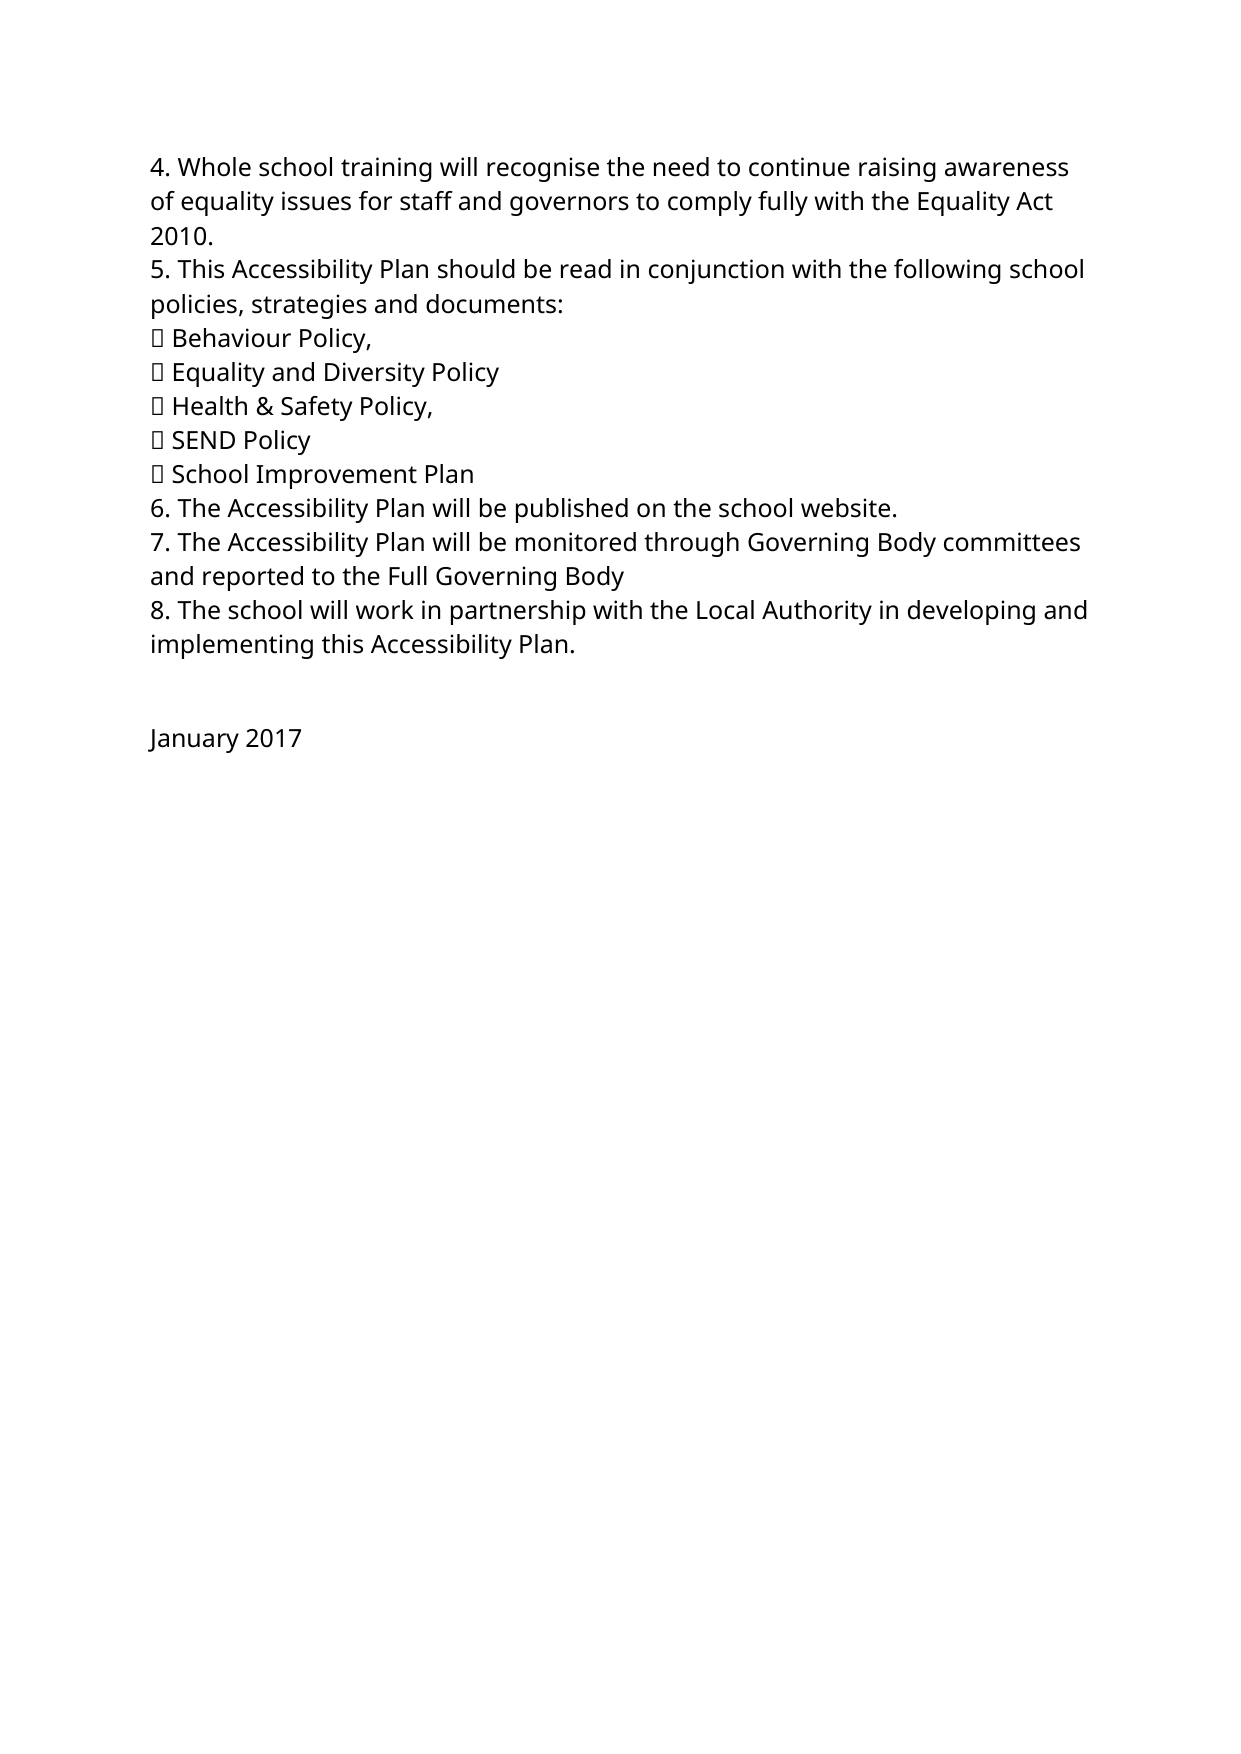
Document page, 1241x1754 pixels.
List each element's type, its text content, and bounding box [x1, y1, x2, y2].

text 4. Whole school training will recognise the need to continue raising awareness of equality issues for staff and governors to comply fully with the Equality Act 2010. [150, 150, 1090, 252]
text 7. The Accessibility Plan will be monitored through Governing Body committees and reported to the Full Governing Body [150, 525, 1090, 593]
text  Behaviour Policy, [150, 320, 1090, 354]
text 5. This Accessibility Plan should be read in conjunction with the following school policies, strategies and documents: [150, 252, 1090, 320]
text January 2017 [150, 721, 1090, 755]
text  School Improvement Plan [150, 457, 1090, 491]
text 8. The school will work in partnership with the Local Authority in developing and implementing this Accessibility Plan. [150, 593, 1090, 661]
text  SEND Policy [150, 422, 1090, 457]
text  Health & Safety Policy, [150, 388, 1090, 422]
text  Equality and Diversity Policy [150, 354, 1090, 388]
text 6. The Accessibility Plan will be published on the school website. [150, 491, 1090, 525]
